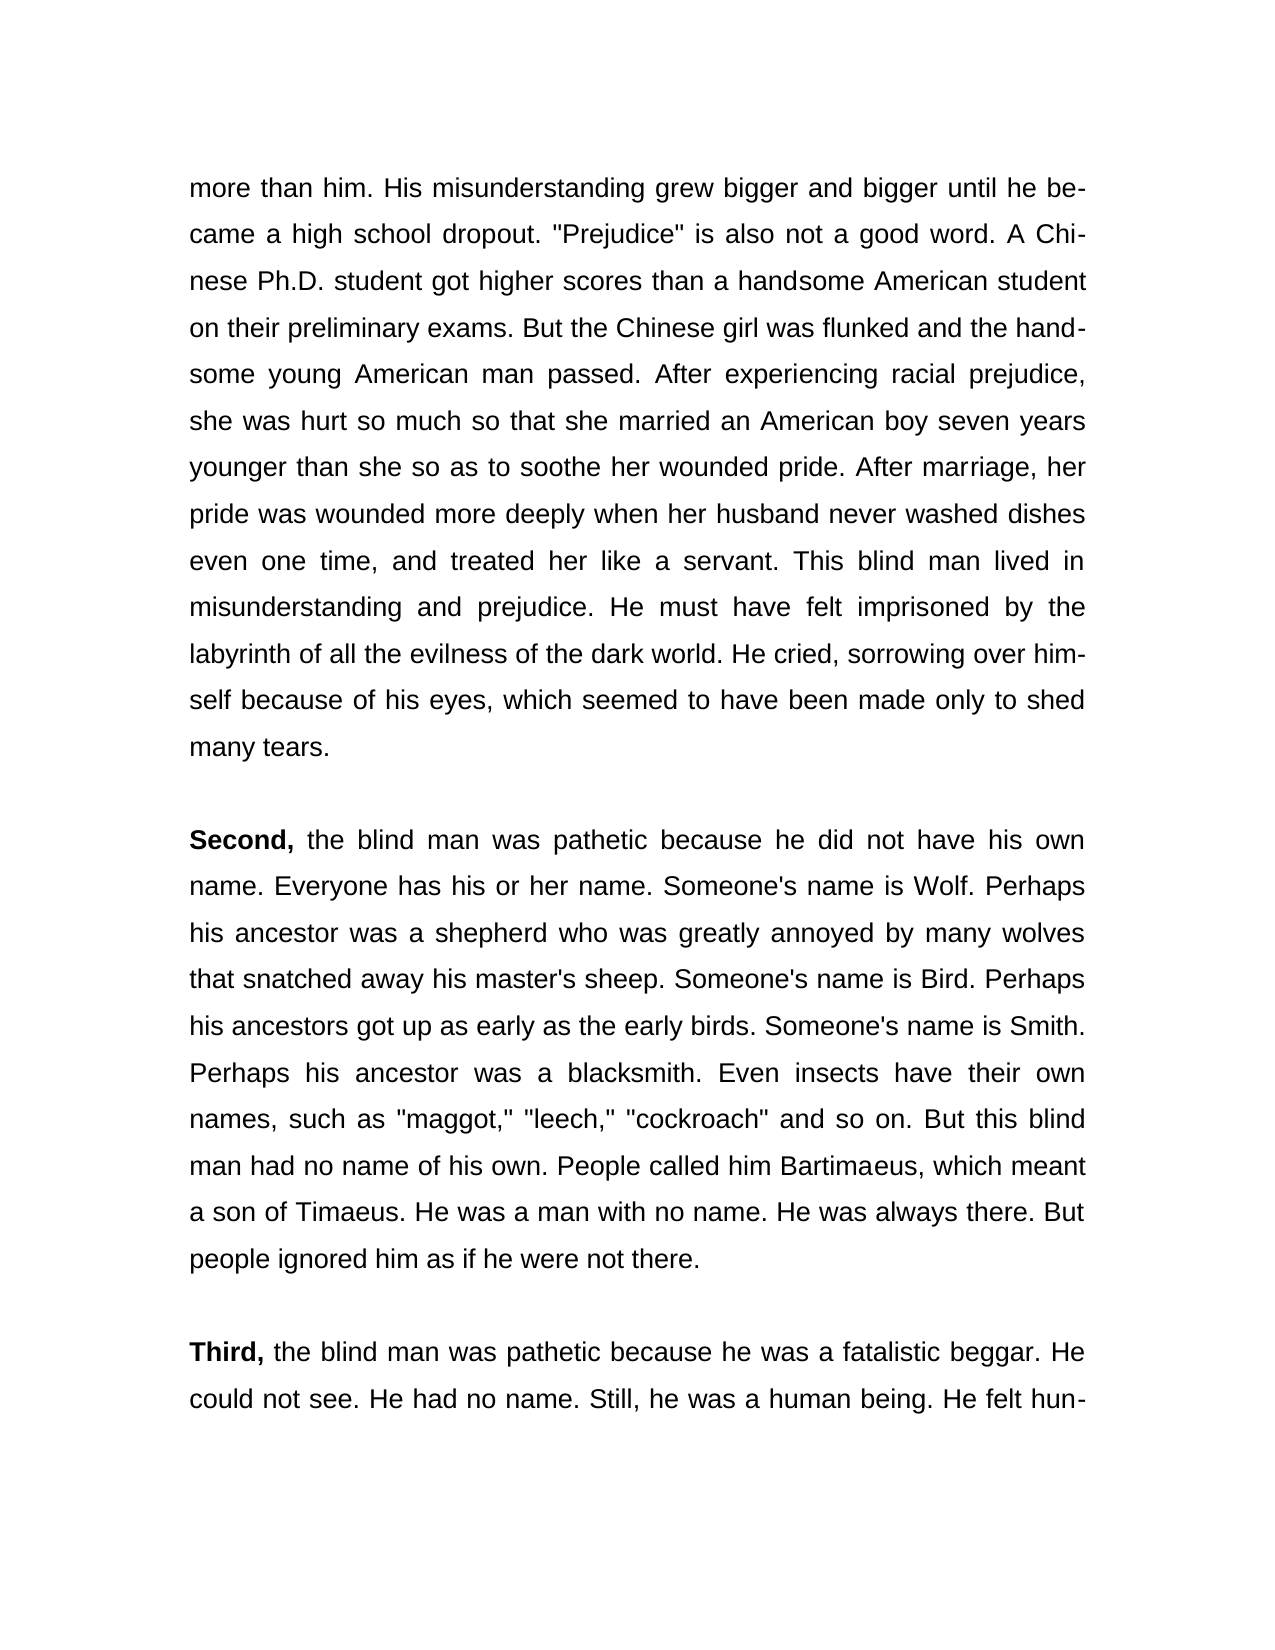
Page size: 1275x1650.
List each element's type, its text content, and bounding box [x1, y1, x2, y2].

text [189, 1336, 1086, 1413]
text Second, the blind man was pathetic because he did not have his own name. Everyone has his or her name. Someone's name is Wolf. Perhaps his ancestor was a shepherd who was greatly annoyed by many wolves that snatched away his master's sheep. Someone's name is Bird. Perhaps his ancestors got up as early as the early birds. Someone's name is Smith. Perhaps his ancestor was a blacksmith. Even insects have their own names, such as "maggot," "leech," "cockroach" and so on. But this blind man had no name of his own. People called him Bartimaeus, which meant a son of Timaeus. He was a man with no name. He was always there. But people ignored him as if he were not there. [189, 824, 1086, 1274]
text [189, 172, 1086, 762]
